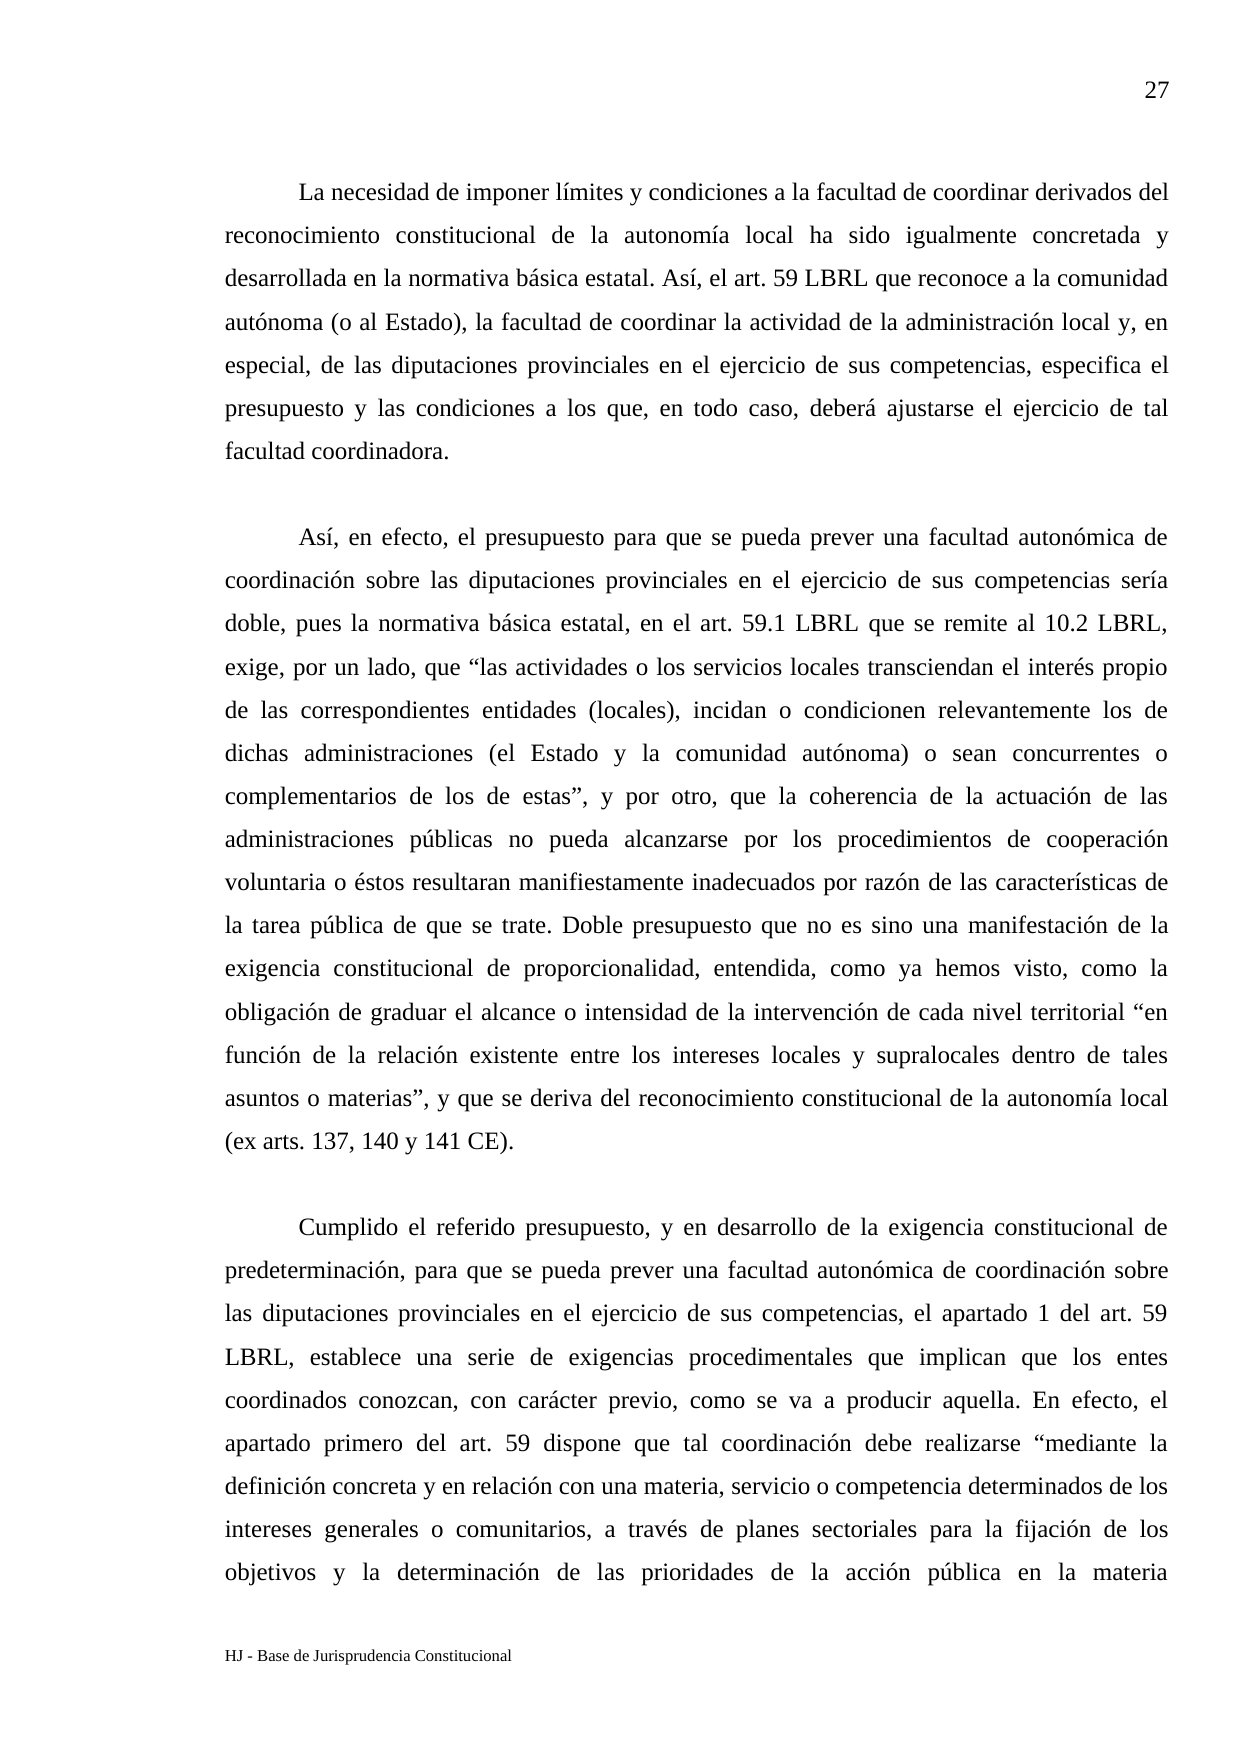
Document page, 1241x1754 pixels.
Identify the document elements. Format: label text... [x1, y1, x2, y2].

text Así, en efecto, el presupuesto para que se pueda prever una facultad autonómica de coordinación sobre las diputaciones provinciales en el ejercicio de sus competencias sería doble, pues la normativa básica estatal, en el art. 59.1 LBRL que se remite al 10.2 LBRL, exige, por un lado, que “las actividades o los servicios locales transciendan el interés propio de las correspondientes entidades (locales), incidan o condicionen relevantemente los de dichas administraciones (el Estado y la comunidad autónoma) o sean concurrentes o complementarios de los de estas”, y por otro, que la coherencia de la actuación de las administraciones públicas no pueda alcanzarse por los procedimientos de cooperación voluntaria o éstos resultaran manifiestamente inadecuados por razón de las características de la tarea pública de que se trate. Doble presupuesto que no es sino una manifestación de la exigencia constitucional de proporcionalidad, entendida, como ya hemos visto, como la obligación de graduar el alcance o intensidad de la intervención de cada nivel territorial “en función de la relación existente entre los intereses locales y supralocales dentro de tales asuntos o materias”, y que se deriva del reconocimiento constitucional de la autonomía local (ex arts. 137, 140 y 141 CE). [224, 522, 1169, 1155]
text La necesidad de imponer límites y condiciones a la facultad de coordinar derivados del reconocimiento constitucional de la autonomía local ha sido igualmente concretada y desarrollada en la normativa básica estatal. Así, el art. 59 LBRL que reconoce a la comunidad autónoma (o al Estado), la facultad de coordinar la actividad de la administración local y, en especial, de las diputaciones provinciales en el ejercicio de sus competencias, especifica el presupuesto y las condiciones a los que, en todo caso, deberá ajustarse el ejercicio de tal facultad coordinadora. [224, 177, 1169, 465]
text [224, 1212, 1169, 1586]
